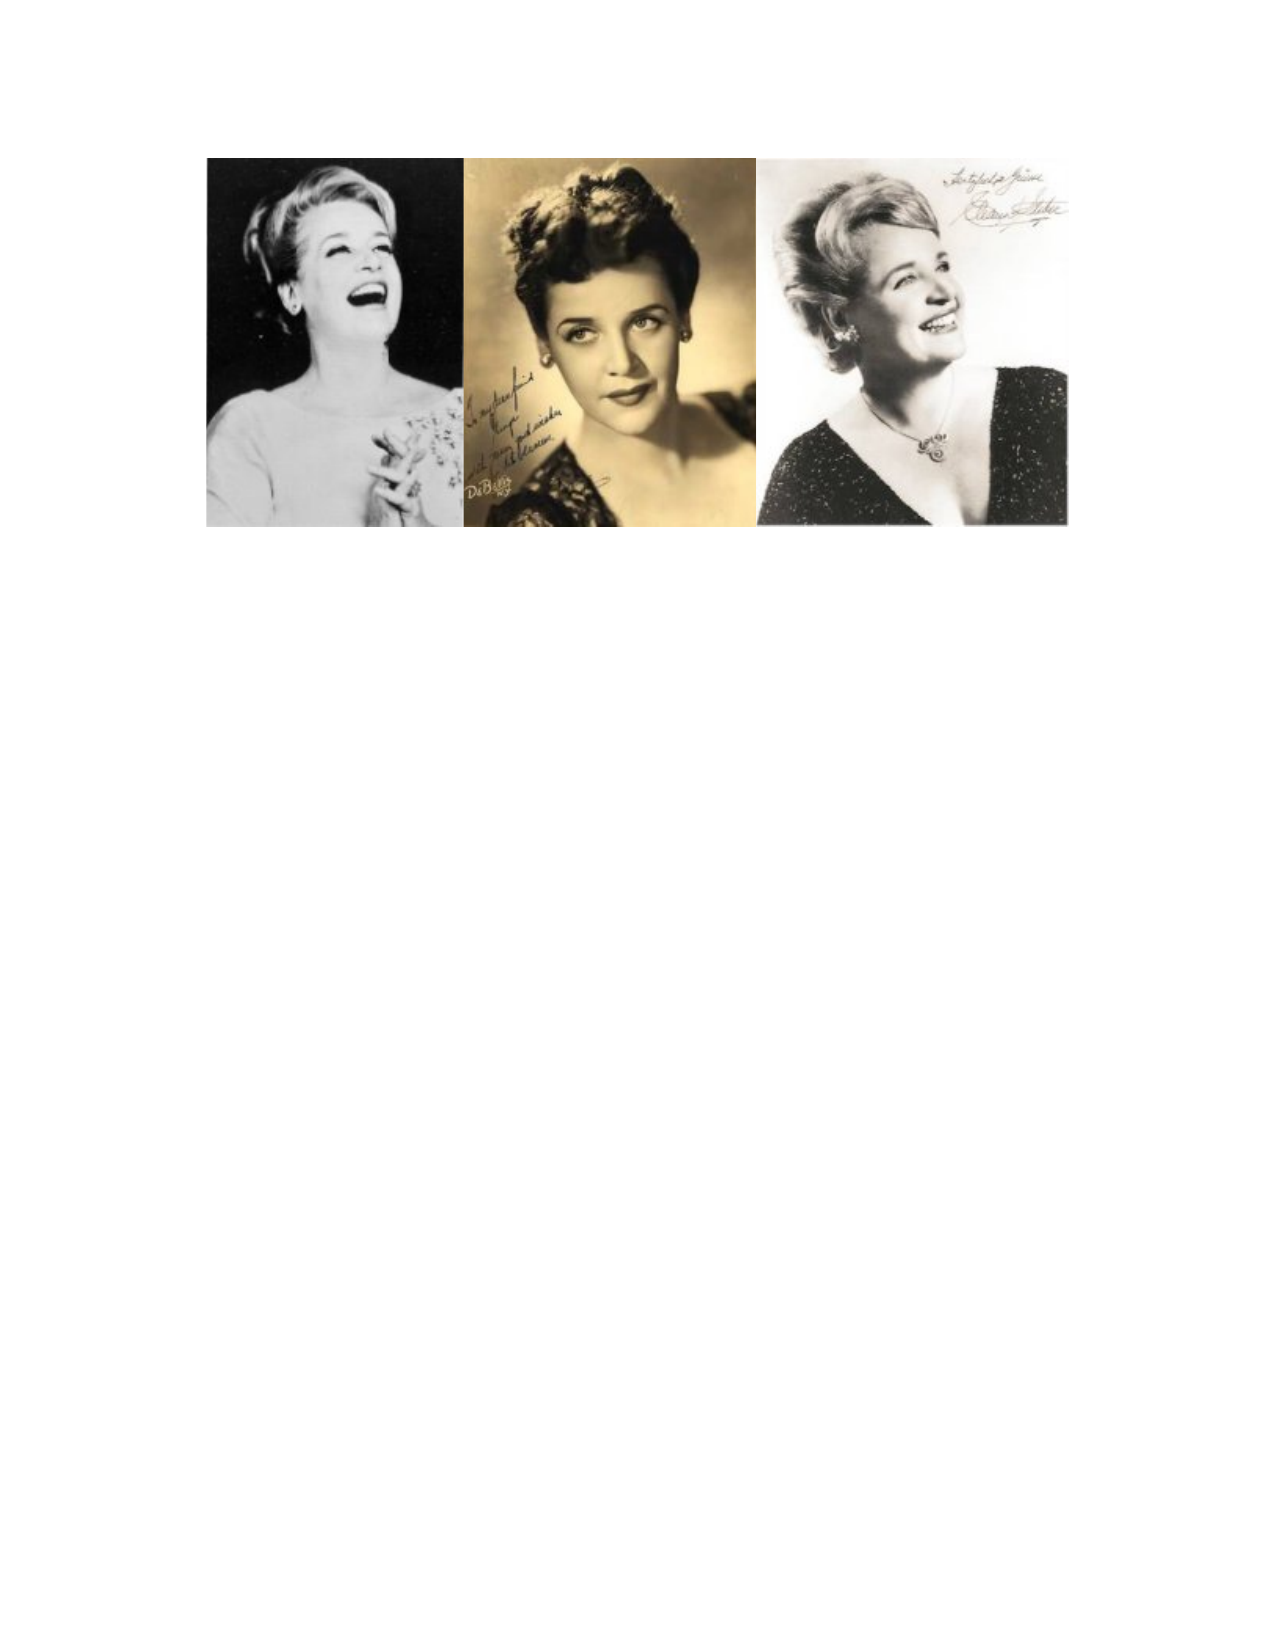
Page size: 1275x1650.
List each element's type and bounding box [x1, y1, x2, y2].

picture [206, 158, 1069, 527]
table_cell [138, 150, 1137, 535]
